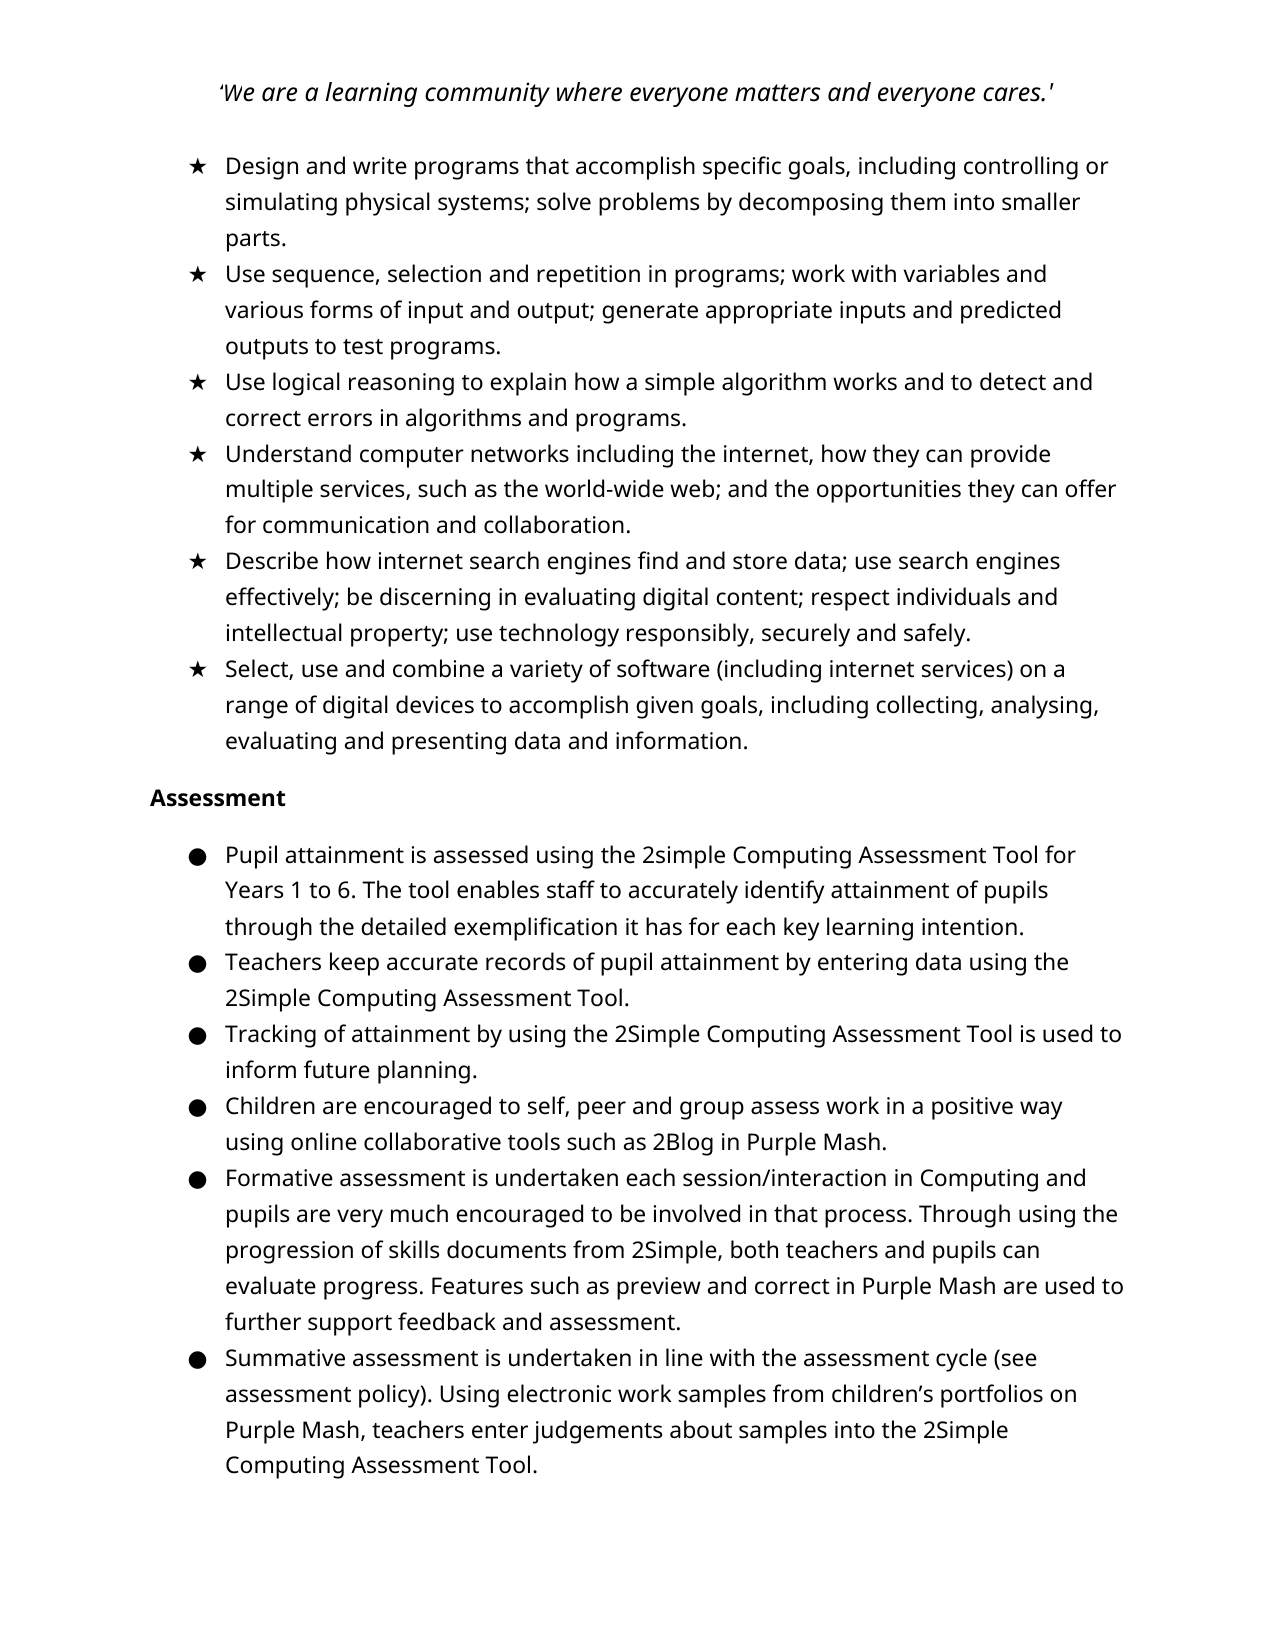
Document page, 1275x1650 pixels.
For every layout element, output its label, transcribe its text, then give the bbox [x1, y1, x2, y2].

list Children are encouraged to self, peer and group assess work in a positive way using online collaborative tools such as 2Blog in Purple Mash. [187, 1090, 1125, 1157]
list Pupil attainment is assessed using the 2simple Computing Assessment Tool for Years 1 to 6. The tool enables staff to accurately identify attainment of pupils through the detailed exemplification it has for each key learning intention. [187, 838, 1125, 942]
list Understand computer networks including the internet, how they can provide multiple services, such as the world-wide web; and the opportunities they can offer for communication and collaboration. [187, 437, 1125, 541]
list Use logical reasoning to explain how a simple algorithm works and to detect and correct errors in algorithms and programs. [187, 366, 1125, 433]
list Design and write programs that accomplish specific goals, including controlling or simulating physical systems; solve problems by decomposing them into smaller parts. [187, 150, 1125, 253]
list Tracking of attainment by using the 2Simple Computing Assessment Tool is used to inform future planning. [187, 1018, 1125, 1085]
list Select, use and combine a variety of software (including internet services) on a range of digital devices to accomplish given goals, including collecting, analysing, evaluating and presenting data and information. [187, 653, 1125, 756]
text Assessment [150, 782, 1125, 813]
list Use sequence, selection and repetition in programs; work with variables and various forms of input and output; generate appropriate inputs and predicted outputs to test programs. [187, 258, 1125, 361]
list Formative assessment is undertaken each session/interaction in Computing and pupils are very much encouraged to be involved in that process. Through using the progression of skills documents from 2Simple, both teachers and pupils can evaluate progress. Features such as preview and correct in Purple Mash are used to further support feedback and assessment. [187, 1162, 1125, 1337]
list Summative assessment is undertaken in line with the assessment cycle (see assessment policy). Using electronic work samples from children’s portfolios on Purple Mash, teachers enter judgements about samples into the 2Simple Computing Assessment Tool. [187, 1342, 1125, 1481]
list Describe how internet search engines find and store data; use search engines effectively; be discerning in evaluating digital content; respect individuals and intellectual property; use technology responsibly, securely and safely. [187, 545, 1125, 648]
list Teachers keep accurate records of pupil attainment by entering data using the 2Simple Computing Assessment Tool. [187, 946, 1125, 1013]
